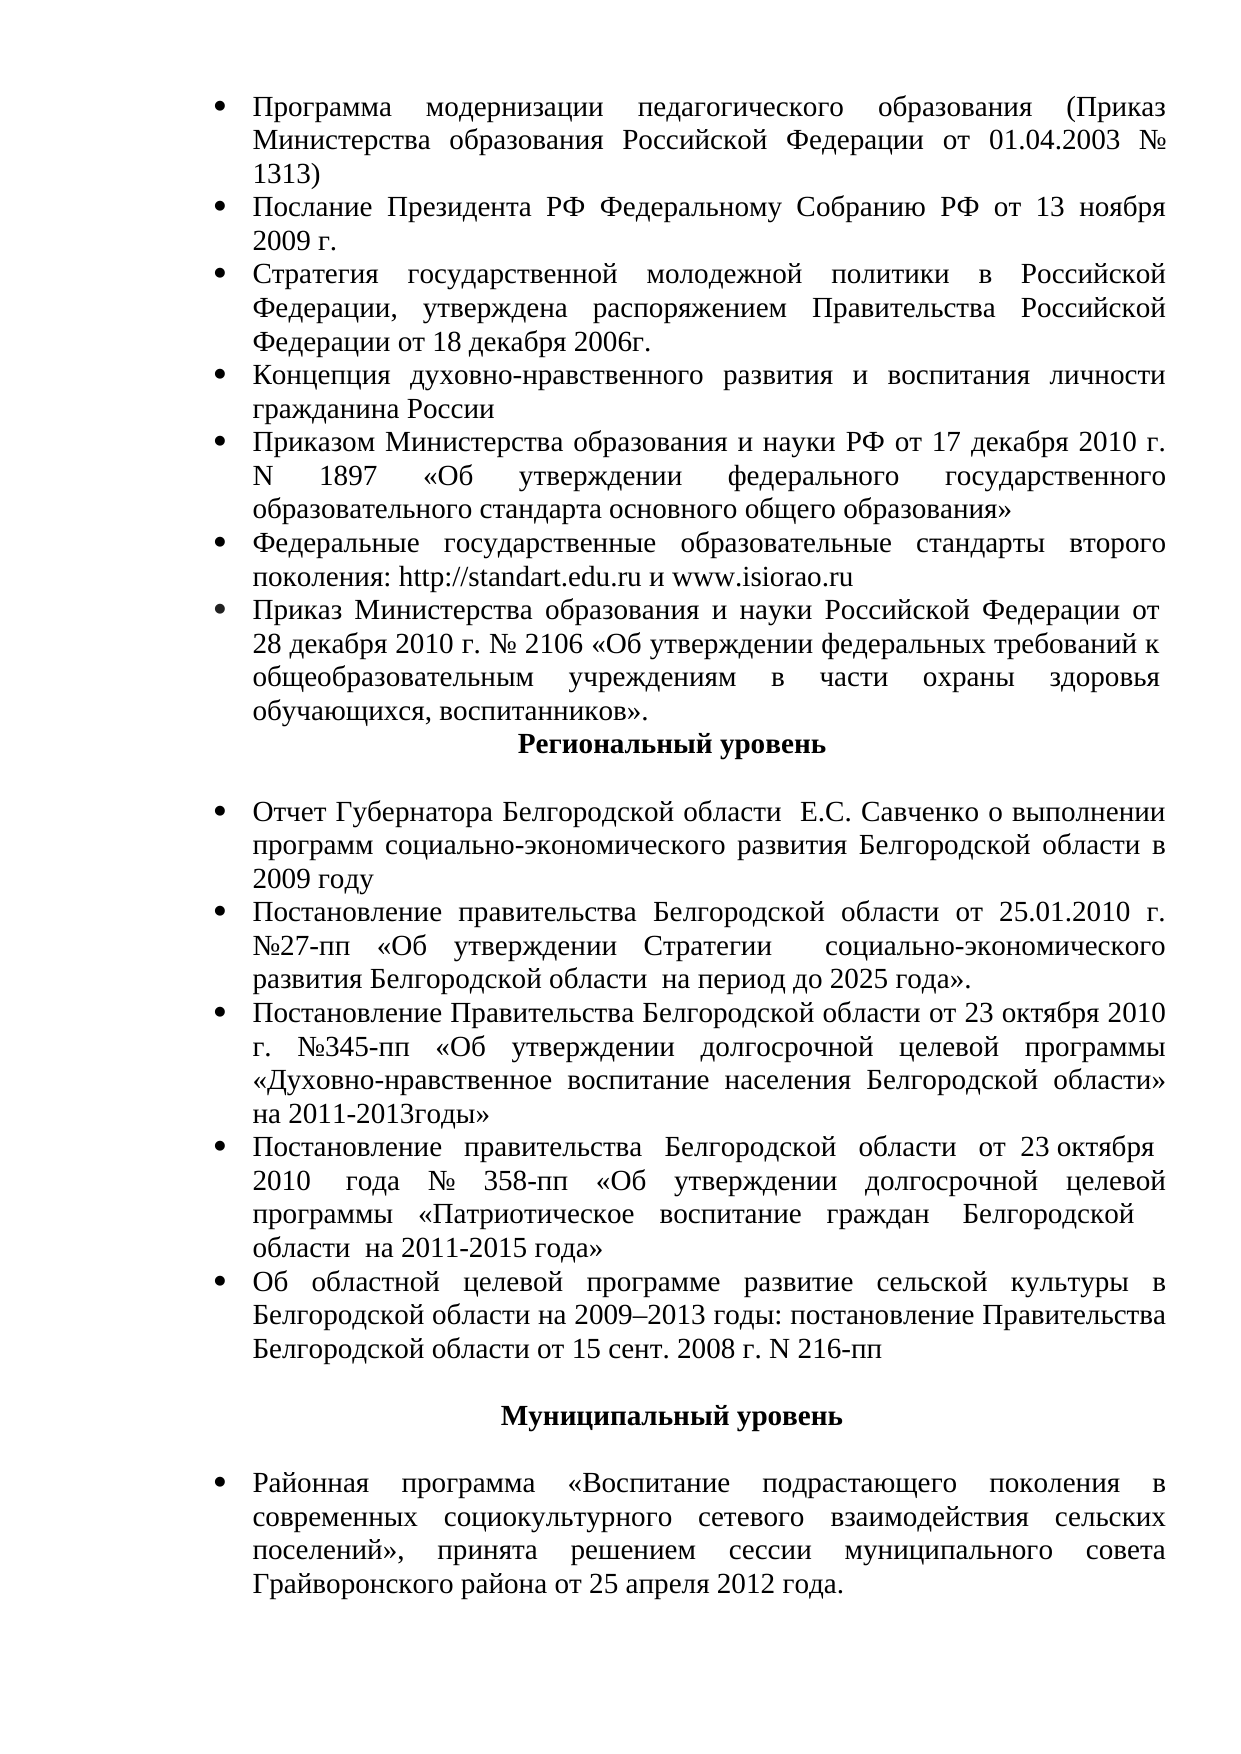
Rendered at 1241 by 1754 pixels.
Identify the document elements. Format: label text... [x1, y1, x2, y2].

list Постановление Правительства Белгородской области от 23 октября . №345-пп «Об утверждении долгосрочной целевой программы «Духовно-нравственное воспитание населения Белгородской области» на 2011-2013годы» [215, 995, 1167, 1129]
list Приказом Министерства образования и науки РФ от 17 декабря . N 1897 «Об утверждении федерального государственного образовательного стандарта основного общего образования» [215, 424, 1167, 525]
text Муниципальный уровень [177, 1398, 1167, 1432]
list Отчет Губернатора Белгородской области Е.С. Савченко о выполнении программ социально-экономического развития Белгородской области в 2009 году [215, 794, 1167, 894]
list Постановление правительства Белгородской области от 23 октября 2010 года № 358-пп «Об утверждении долгосрочной целевой программы «Патриотическое воспитание граждан Белгородской области на 2011-2015 года» [215, 1129, 1167, 1264]
list Постановление правительства Белгородской области от 25.01.2010 г. №27-пп «Об утверждении Стратегии социально-экономического развития Белгородской области на период до 2025 года». [215, 894, 1167, 995]
list Концепция духовно-нравственного развития и воспитания личности гражданина России [215, 357, 1167, 424]
list Программа модернизации педагогического образования (Приказ Министерства образования Российской Федерации от 01.04.2003 № 1313) [215, 89, 1167, 189]
list Послание Президента РФ Федеральному Собранию РФ от 13 ноября . [215, 189, 1167, 257]
list Об областной целевой программе развитие сельской культуры в Белгородской области на 2009–2013 годы: постановление Правительства Белгородской области от 15 сент. 2008 г. N 216-пп [215, 1264, 1167, 1364]
list Стратегия государственной молодежной политики в Российской Федерации, утверждена распоряжением Правительства Российской Федерации от 18 декабря 2006г. [215, 257, 1167, 357]
list Приказ Министерства образования и науки Российской Федерации от 28 декабря 2010 г. № 2106 «Об утверждении федеральных требований к общеобразовательным учреждениям в части охраны здоровья обучающихся, воспитанников». [215, 592, 1161, 727]
list Районная программа «Воспитание подрастающего поколения в современных социокультурного сетевого взаимодействия сельских поселений», принята решением сессии муниципального совета Грайворонского района от 25 апреля 2012 года. [215, 1465, 1167, 1599]
list Федеральные государственные образовательные стандарты второго поколения: http://standart.edu.ru и www.isiorao.ru [215, 525, 1167, 592]
text Региональный уровень [177, 727, 1167, 760]
